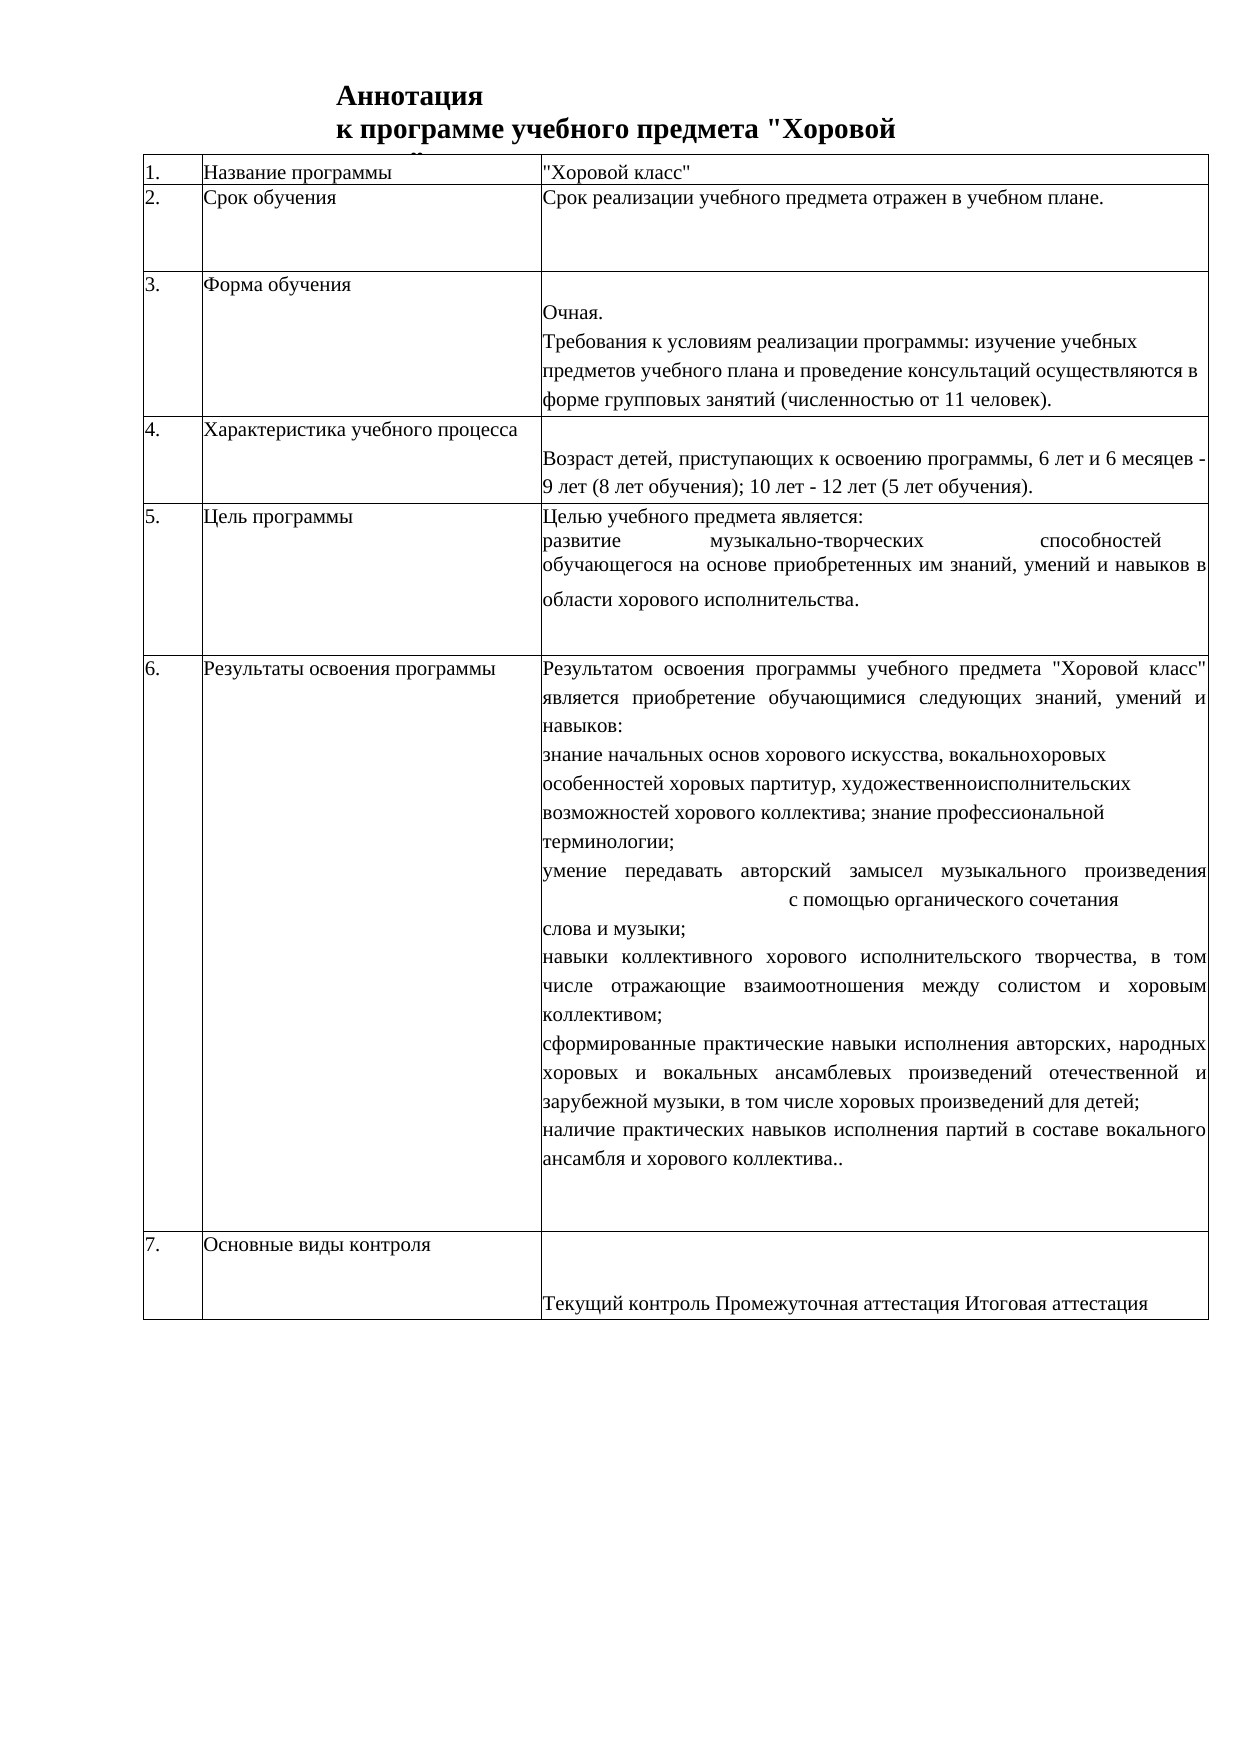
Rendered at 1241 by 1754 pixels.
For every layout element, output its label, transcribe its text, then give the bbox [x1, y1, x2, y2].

table_cell Целью учебного предмета является: развитие музыкально-творческих способностей обучающегося на основе приобретенных им знаний, умений и навыков в области хорового исполнительства. [542, 504, 1208, 655]
table_cell 2. [144, 185, 202, 271]
table_cell Результаты освоения программы [203, 656, 541, 1231]
table_cell Возраст детей, приступающих к освоению программы, 6 лет и 6 месяцев - 9 лет (8 лет обучения); 10 лет - 12 лет (5 лет обучения). [542, 417, 1208, 503]
table_cell Характеристика учебного процесса [203, 417, 541, 503]
table_header Название программы [203, 155, 541, 184]
table_cell 5. [144, 504, 202, 655]
table_cell Срок реализации учебного предмета отражен в учебном плане. [542, 185, 1208, 271]
table_header 1. [144, 155, 202, 184]
table_header "Хоровой класс" [542, 155, 1208, 184]
table_cell Срок обучения [203, 185, 541, 271]
table_cell Основные виды контроля [203, 1232, 541, 1319]
table_cell 4. [144, 417, 202, 503]
table_cell Текущий контроль Промежуточная аттестация Итоговая аттестация [542, 1232, 1208, 1319]
table_cell Результатом освоения программы учебного предмета "Хоровой класс" является приобретение обучающимися следующих знаний, умений и навыков: знание начальных основ хорового искусства, вокальнохоровых особенностей хоровых партитур, художественноисполнительских возможностей хорового коллектива; знание профессиональной терминологии; умение передавать авторский замысел музыкального произведения с помощью органического сочетания слова и музыки; навыки коллективного хорового исполнительского творчества, в том числе отражающие взаимоотношения между солистом и хоровым коллективом; сформированные практические навыки исполнения авторских, народных хоровых и вокальных ансамблевых произведений отечественной и зарубежной музыки, в том числе хоровых произведений для детей; наличие практических навыков исполнения партий в составе вокального ансамбля и хорового коллектива.. [542, 656, 1208, 1231]
table_cell Цель программы [203, 504, 541, 655]
table_cell Очная. Требования к условиям реализации программы: изучение учебных предметов учебного плана и проведение консультаций осуществляются в форме групповых занятий (численностью от 11 человек). [542, 272, 1208, 416]
table_cell 3. [144, 272, 202, 416]
table_cell Форма обучения [203, 272, 541, 416]
table_cell 6. [144, 656, 202, 1231]
table_cell 7. [144, 1232, 202, 1319]
